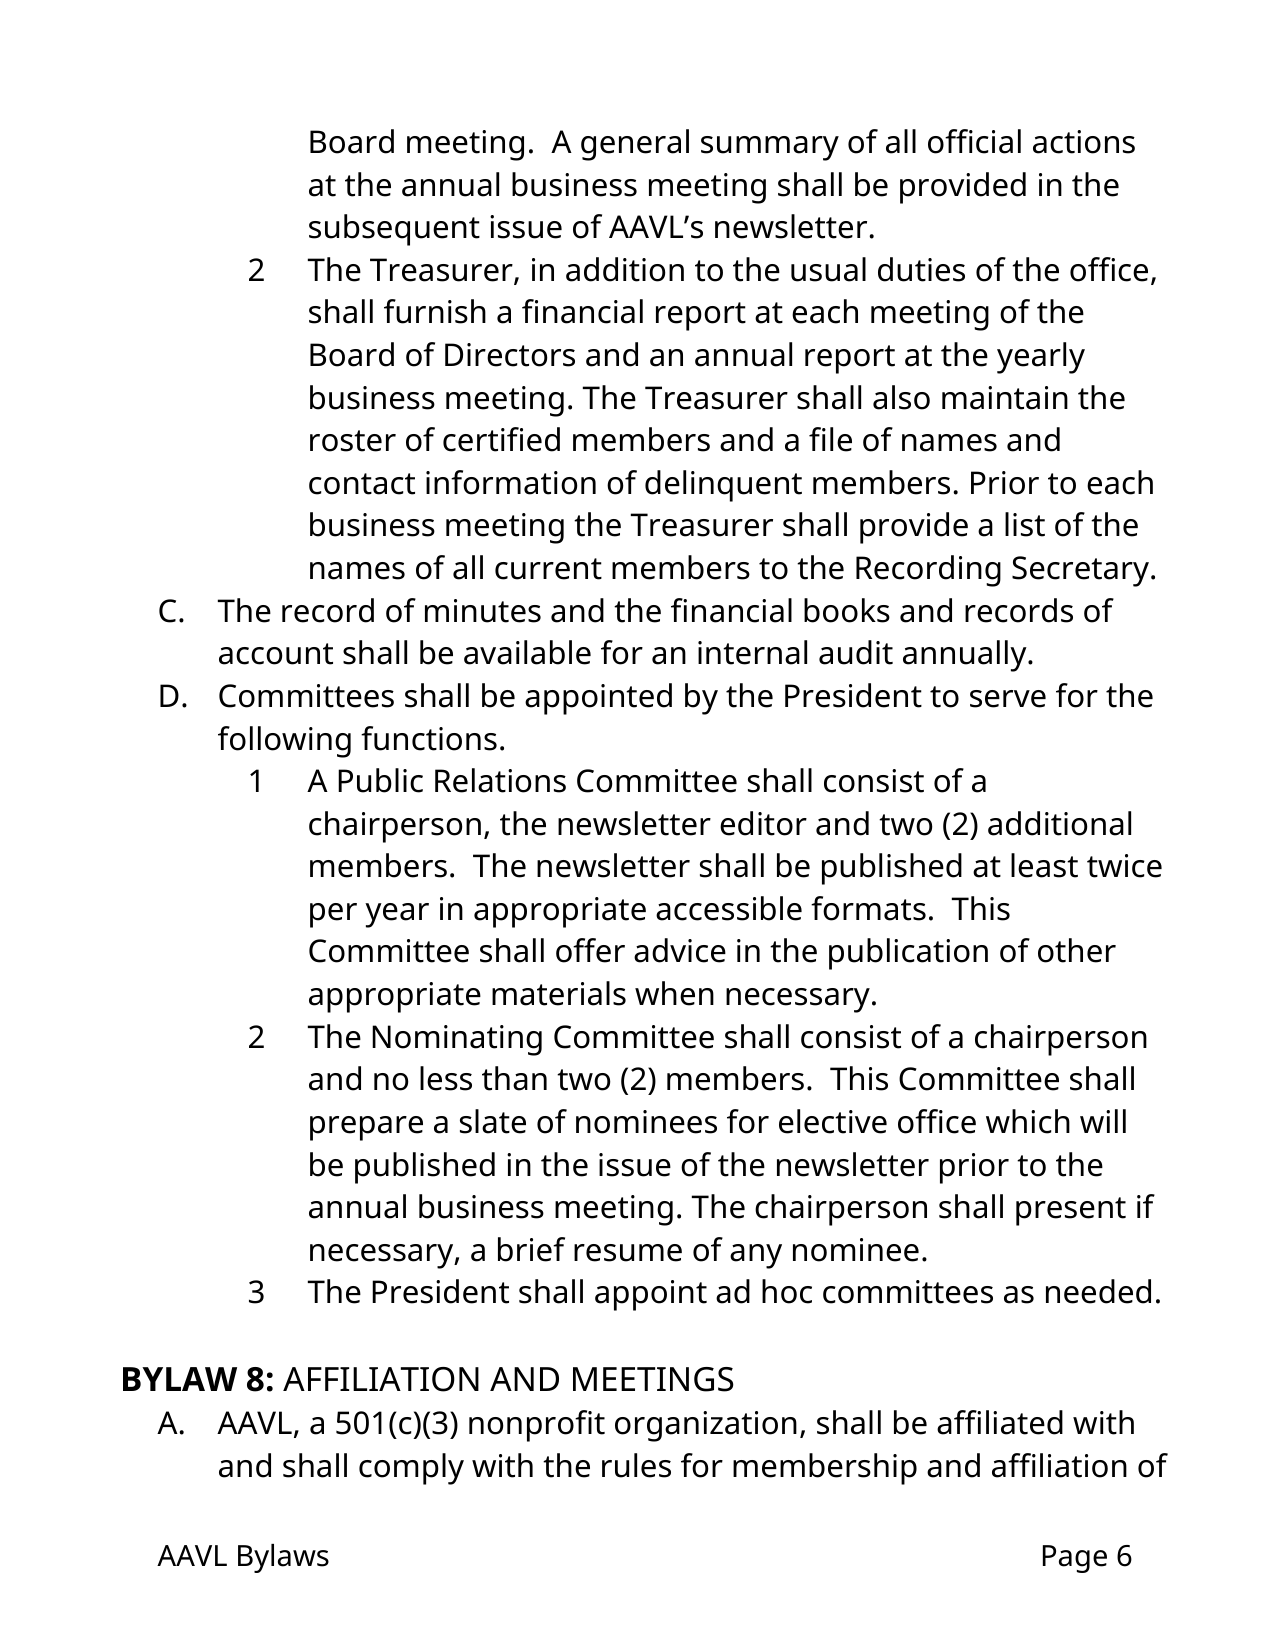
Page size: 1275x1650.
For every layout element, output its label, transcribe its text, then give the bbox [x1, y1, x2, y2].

list The Nominating Committee shall consist of a chairperson and no less than two (2) members. This Committee shall prepare a slate of nominees for elective office which will be published in the issue of the newsletter prior to the annual business meeting. The chairperson shall present if necessary, a brief resume of any nominee. [247, 1015, 1170, 1270]
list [247, 120, 1170, 248]
list The Treasurer, in addition to the usual duties of the office, shall furnish a financial report at each meeting of the Board of Directors and an annual report at the yearly business meeting. The Treasurer shall also maintain the roster of certified members and a file of names and contact information of delinquent members. Prior to each business meeting the Treasurer shall provide a list of the names of all current members to the Recording Secretary. [247, 248, 1170, 589]
list The President shall appoint ad hoc committees as needed. [247, 1270, 1170, 1313]
subtitle BYLAW 8: AFFILIATION AND MEETINGS [120, 1356, 1170, 1401]
list Committees shall be appointed by the President to serve for the following functions. [157, 674, 1170, 759]
list The record of minutes and the financial books and records of account shall be available for an internal audit annually. [157, 589, 1170, 674]
list A Public Relations Committee shall consist of a chairperson, the newsletter editor and two (2) additional members. The newsletter shall be published at least twice per year in appropriate accessible formats. This Committee shall offer advice in the publication of other appropriate materials when necessary. [247, 759, 1170, 1015]
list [157, 1401, 1170, 1486]
